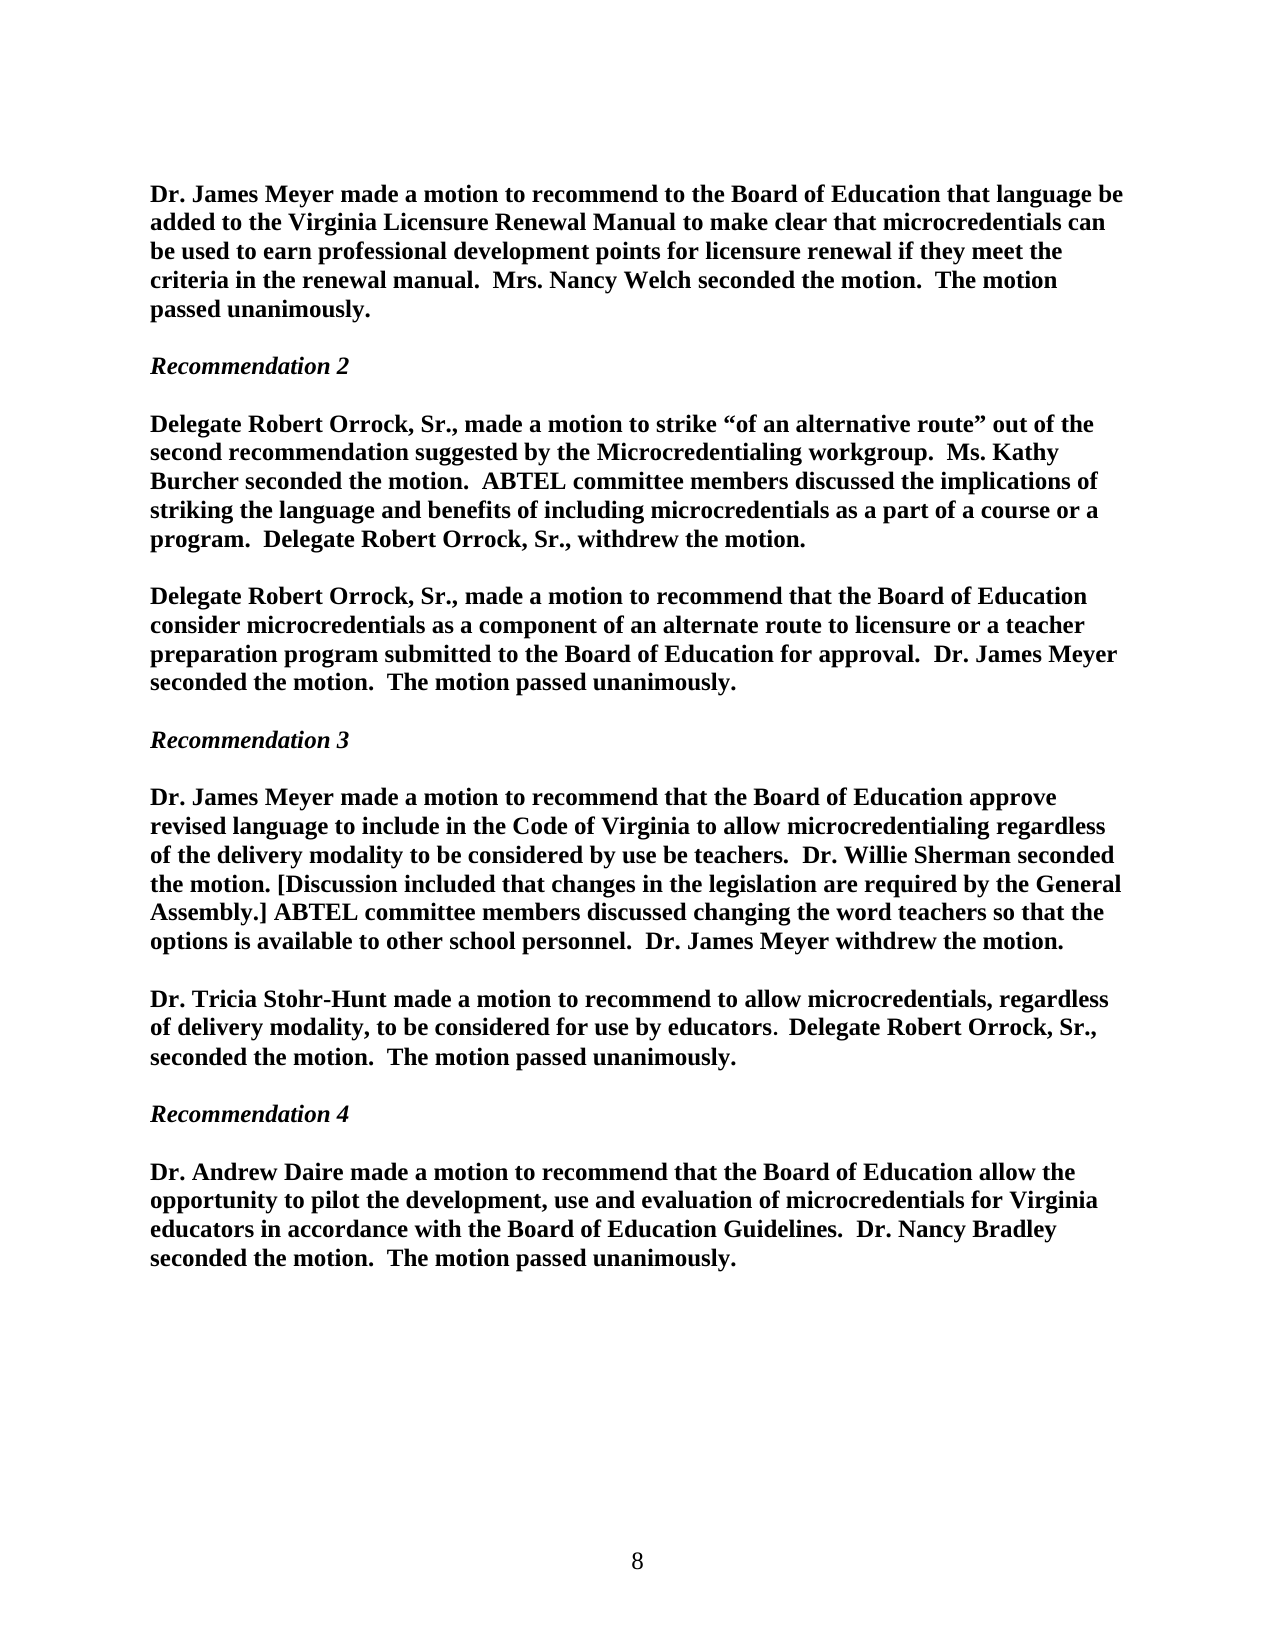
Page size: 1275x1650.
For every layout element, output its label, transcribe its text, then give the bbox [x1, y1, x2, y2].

text Dr. James Meyer made a motion to recommend to the Board of Education that language be added to the Virginia Licensure Renewal Manual to make clear that microcredentials can be used to earn professional development points for licensure renewal if they meet the criteria in the renewal manual. Mrs. Nancy Welch seconded the motion. The motion passed unanimously. [150, 179, 1125, 322]
text Dr. Andrew Daire made a motion to recommend that the Board of Education allow the opportunity to pilot the development, use and evaluation of microcredentials for Virginia educators in accordance with the Board of Education Guidelines. Dr. Nancy Bradley seconded the motion. The motion passed unanimously. [150, 1157, 1125, 1272]
text Dr. James Meyer made a motion to recommend that the Board of Education approve revised language to include in the Code of Virginia to allow microcredentialing regardless of the delivery modality to be considered by use be teachers. Dr. Willie Sherman seconded the motion. [Discussion included that changes in the legislation are required by the General Assembly.] ABTEL committee members discussed changing the word teachers so that the options is available to other school personnel. Dr. James Meyer withdrew the motion. [150, 782, 1125, 955]
text Recommendation 3 [150, 725, 1125, 754]
text Delegate Robert Orrock, Sr., made a motion to recommend that the Board of Education consider microcredentials as a component of an alternate route to licensure or a teacher preparation program submitted to the Board of Education for approval. Dr. James Meyer seconded the motion. The motion passed unanimously. [150, 581, 1125, 696]
text Dr. Tricia Stohr-Hunt made a motion to recommend to allow microcredentials, regardless of delivery modality, to be considered for use by educators. Delegate Robert Orrock, Sr., seconded the motion. The motion passed unanimously. [150, 984, 1125, 1070]
text Recommendation 2 [150, 351, 1125, 380]
text Recommendation 4 [150, 1099, 1125, 1128]
text Delegate Robert Orrock, Sr., made a motion to strike “of an alternative route” out of the second recommendation suggested by the Microcredentialing workgroup. Ms. Kathy Burcher seconded the motion. ABTEL committee members discussed the implications of striking the language and benefits of including microcredentials as a part of a course or a program. Delegate Robert Orrock, Sr., withdrew the motion. [150, 409, 1125, 552]
